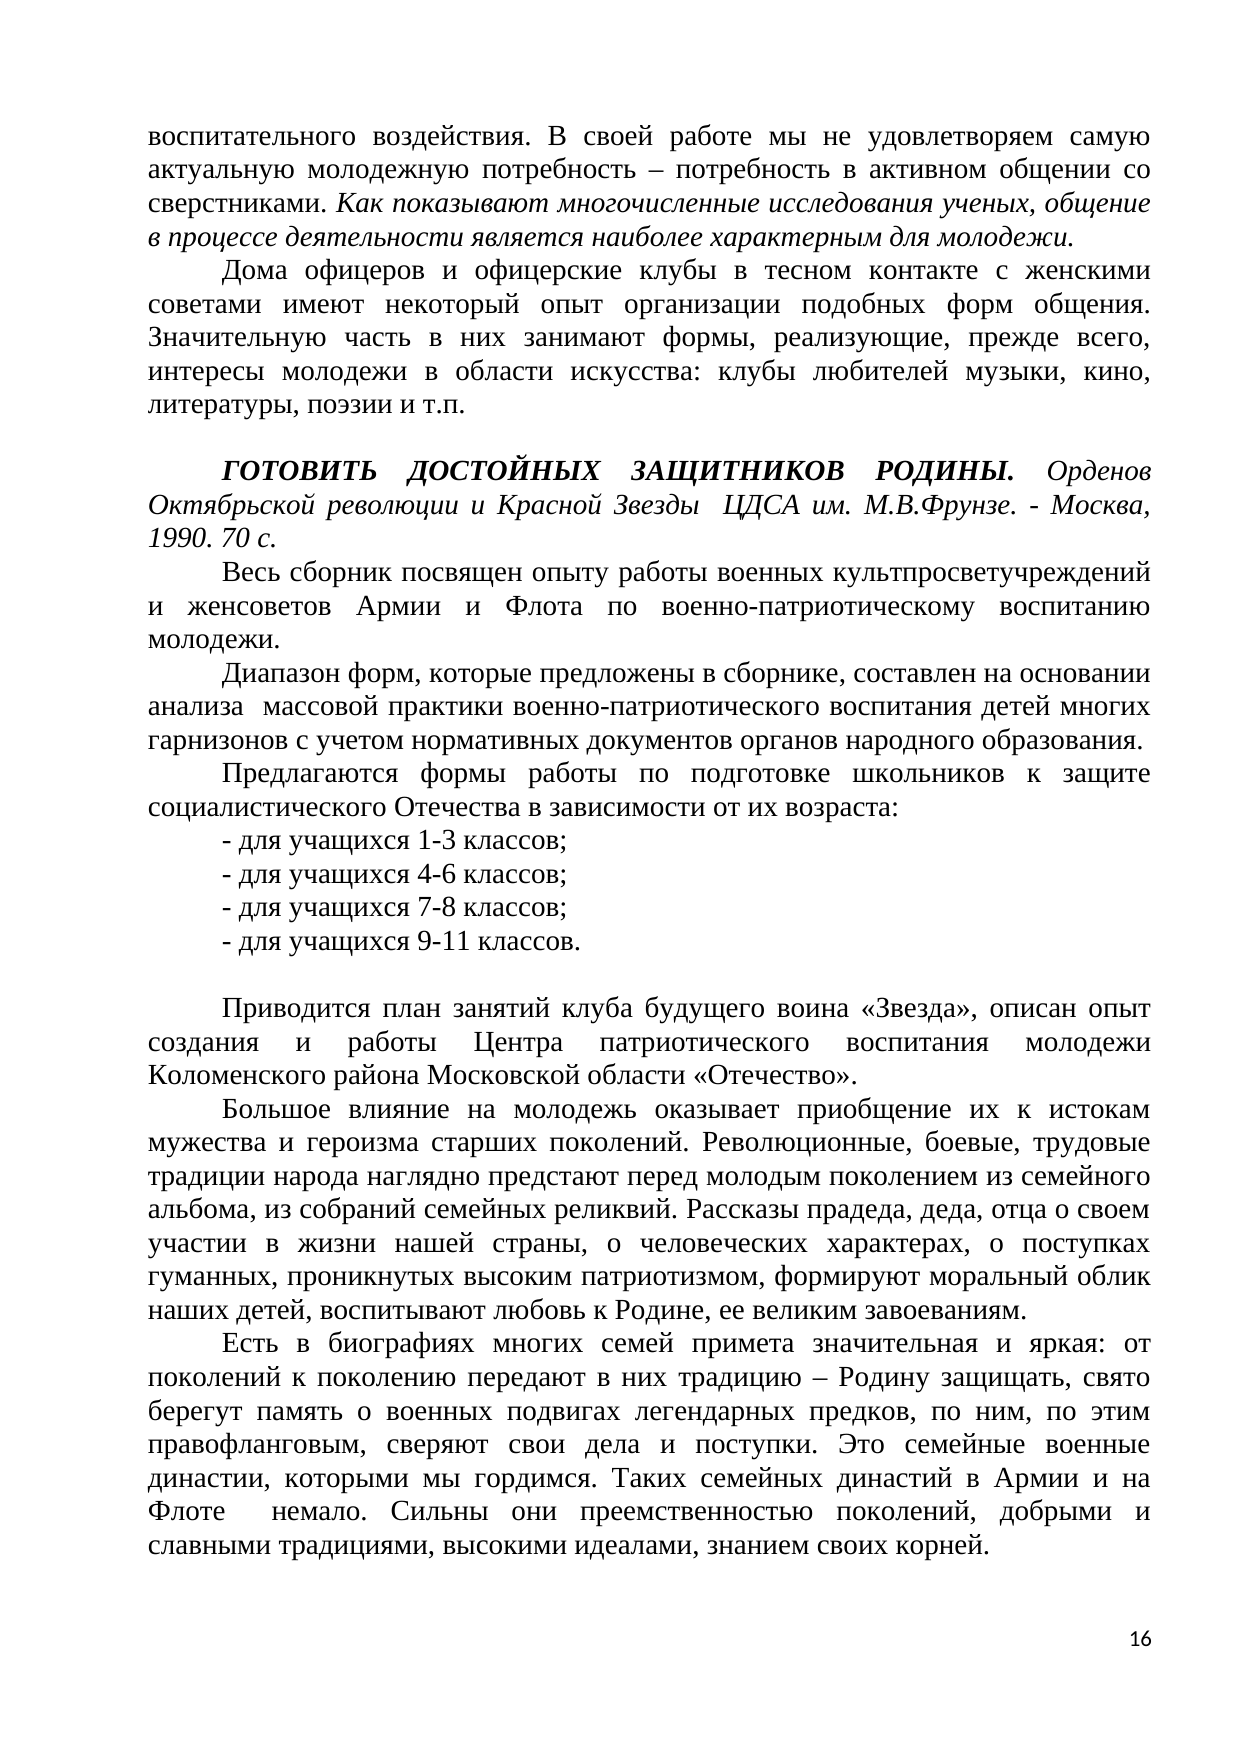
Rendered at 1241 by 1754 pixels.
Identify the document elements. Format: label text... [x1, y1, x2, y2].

text Приводится план занятий клуба будущего воина «Звезда», описан опыт создания и работы Центра патриотического воспитания молодежи Коломенского района Московской области «Отечество». [148, 990, 1152, 1091]
text Дома офицеров и офицерские клубы в тесном контакте с женскими советами имеют некоторый опыт организации подобных форм общения. Значительную часть в них занимают формы, реализующие, прежде всего, интересы молодежи в области искусства: клубы любителей музыки, кино, литературы, поэзии и т.п. [148, 252, 1152, 420]
text - для учащихся 7-8 классов; [148, 889, 1152, 923]
text - для учащихся 1-3 классов; [148, 822, 1152, 856]
text Большое влияние на молодежь оказывает приобщение их к истокам мужества и героизма старших поколений. Революционные, боевые, трудовые традиции народа наглядно предстают перед молодым поколением из семейного альбома, из собраний семейных реликвий. Рассказы прадеда, деда, отца о своем участии в жизни нашей страны, о человеческих характерах, о поступках гуманных, проникнутых высоким патриотизмом, формируют моральный облик наших детей, воспитывают любовь к Родине, ее великим завоеваниям. [148, 1091, 1152, 1326]
text Предлагаются формы работы по подготовке школьников к защите социалистического Отечества в зависимости от их возраста: [148, 755, 1152, 822]
text Есть в биографиях многих семей примета значительная и яркая: от поколений к поколению передают в них традицию – Родину защищать, свято берегут память о военных подвигах легендарных предков, по ним, по этим правофланговым, сверяют свои дела и поступки. Это семейные военные династии, которыми мы гордимся. Таких семейных династий в Армии и на Флоте немало. Сильны они преемственностью поколений, добрыми и славными традициями, высокими идеалами, знанием своих корней. [148, 1326, 1152, 1560]
text Диапазон форм, которые предложены в сборнике, составлен на основании анализа массовой практики военно-патриотического воспитания детей многих гарнизонов с учетом нормативных документов органов народного образования. [148, 655, 1152, 755]
text - для учащихся 9-11 классов. [148, 923, 1152, 957]
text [148, 118, 1152, 252]
text - для учащихся 4-6 классов; [148, 856, 1152, 889]
text Весь сборник посвящен опыту работы военных культпросветучреждений и женсоветов Армии и Флота по военно-патриотическому воспитанию молодежи. [148, 554, 1152, 655]
text ГОТОВИТЬ ДОСТОЙНЫХ ЗАЩИТНИКОВ РОДИНЫ. Орденов Октябрьской революции и Красной Звезды ЦДСА им. М.В.Фрунзе. - Москва, 1990. 70 с. [148, 453, 1152, 554]
